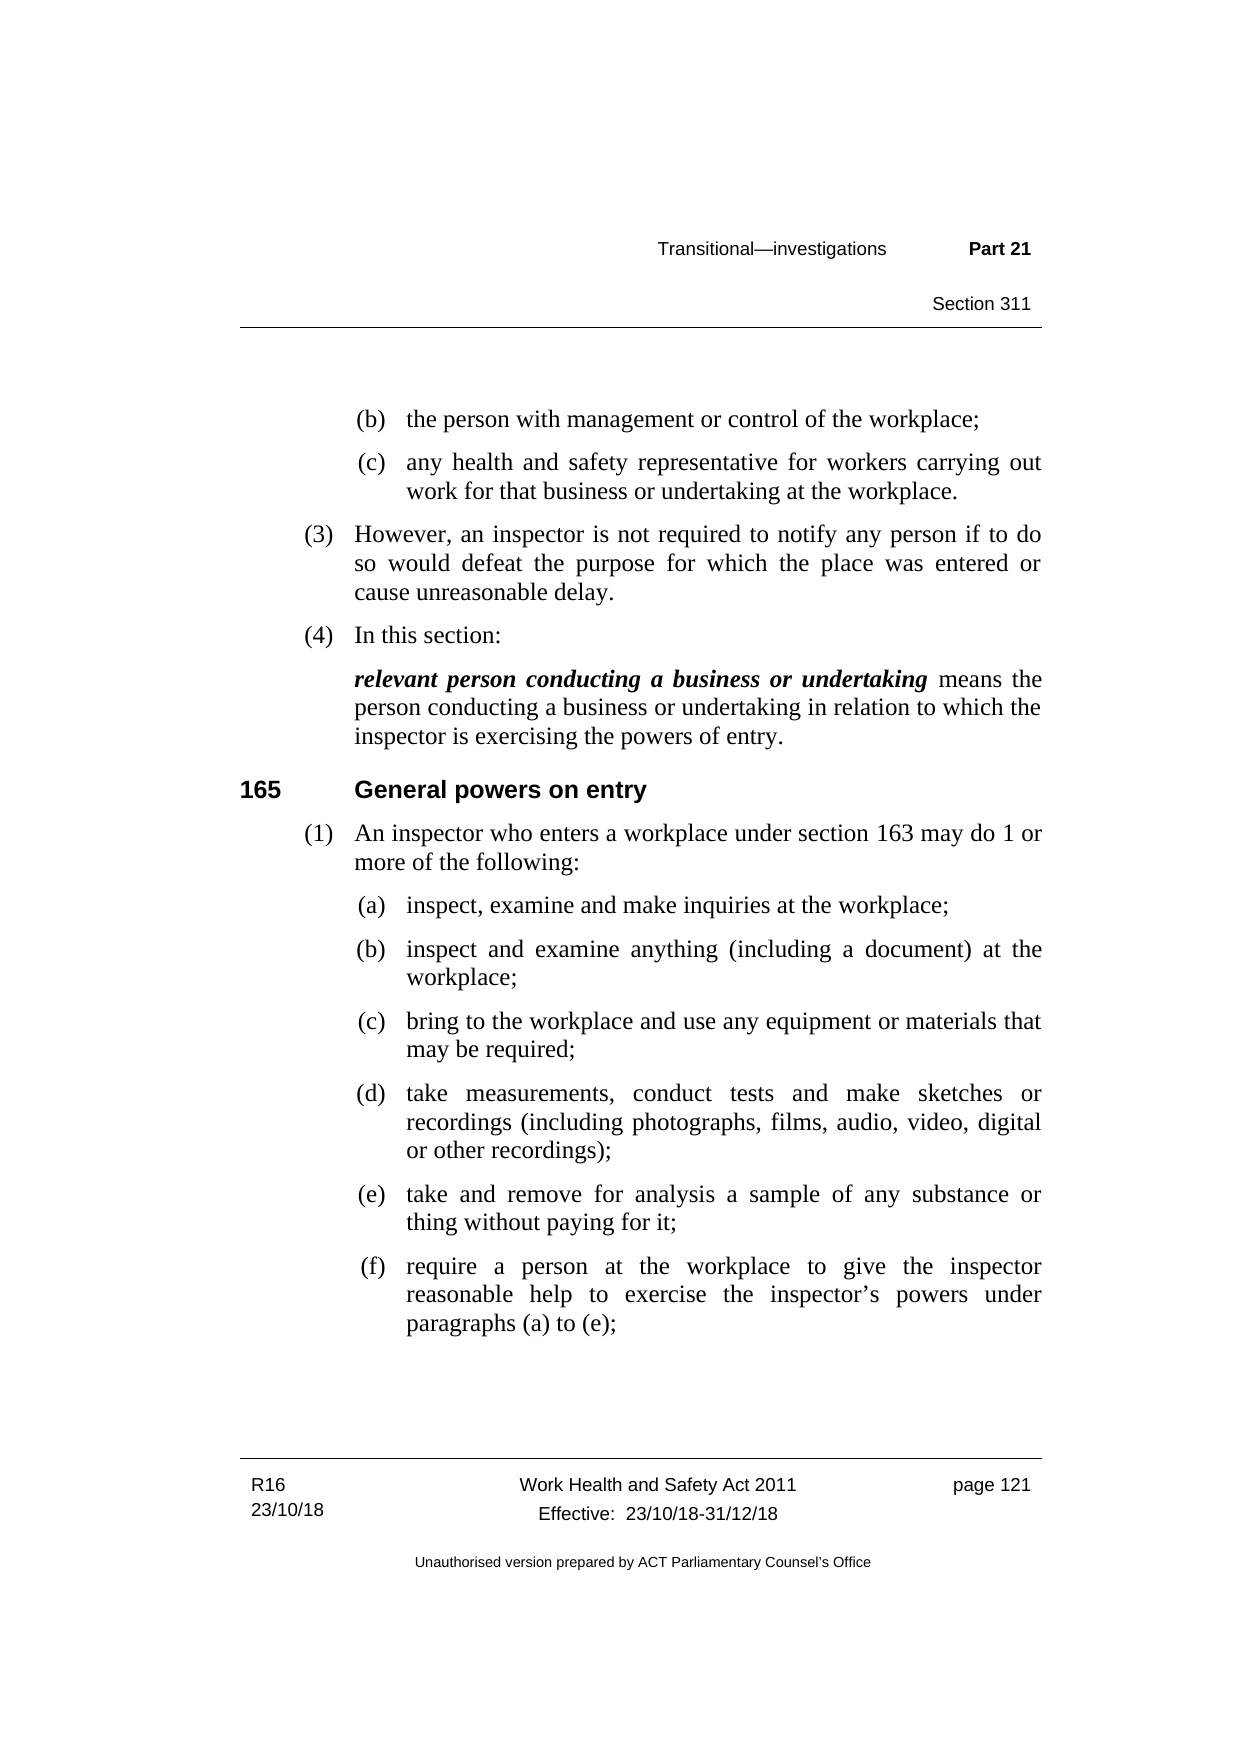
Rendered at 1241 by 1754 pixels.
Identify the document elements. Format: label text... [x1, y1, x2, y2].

text 165 General powers on entry [239, 775, 1042, 804]
text (e) take and remove for analysis a sample of any substance or thing without paying for it; [239, 1179, 1042, 1236]
text (b) the person with management or control of the workplace; [239, 404, 1042, 433]
text (a) inspect, examine and make inquiries at the workplace; [239, 890, 1042, 919]
text (3) However, an inspector is not required to notify any person if to do so would defeat the purpose for which the place was entered or cause unreasonable delay. [239, 519, 1042, 606]
text (d) take measurements, conduct tests and make sketches or recordings (including photographs, films, audio, video, digital or other recordings); [239, 1078, 1042, 1164]
text (c) any health and safety representative for workers carrying out work for that business or undertaking at the workplace. [239, 447, 1042, 505]
text relevant person conducting a business or undertaking means the person conducting a business or undertaking in relation to which the inspector is exercising the powers of entry. [354, 664, 1042, 750]
text (f) require a person at the workplace to give the inspector reasonable help to exercise the inspector’s powers under paragraphs (a) to (e); [239, 1251, 1042, 1337]
text (4) In this section: [239, 620, 1042, 649]
text (1) An inspector who enters a workplace under section 163 may do 1 or more of the following: [239, 818, 1042, 876]
text (c) bring to the workplace and use any equipment or materials that may be required; [239, 1006, 1042, 1063]
text (b) inspect and examine anything (including a document) at the workplace; [239, 934, 1042, 991]
